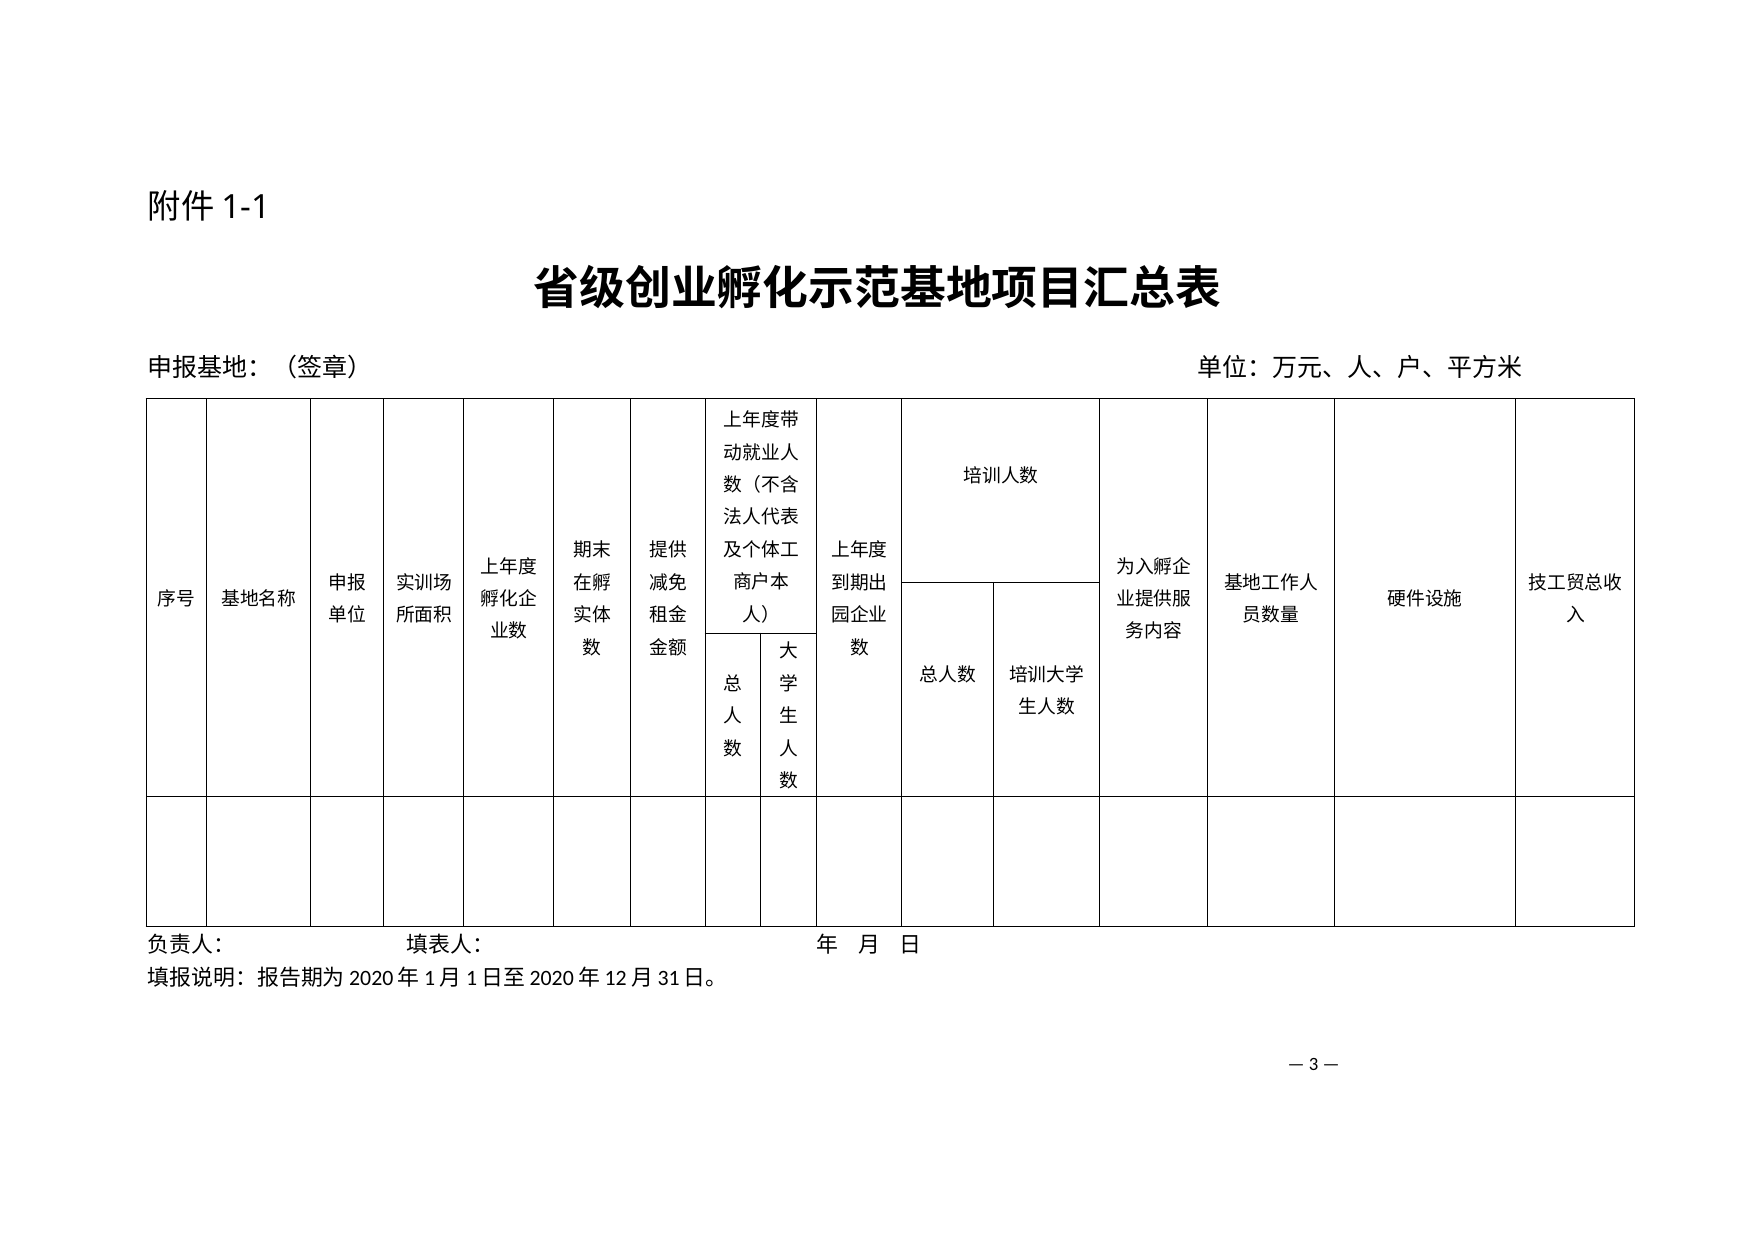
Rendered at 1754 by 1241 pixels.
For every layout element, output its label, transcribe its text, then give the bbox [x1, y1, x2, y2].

table_header 基地名称 [207, 399, 310, 796]
table_cell [1208, 797, 1334, 926]
table_cell [1100, 797, 1207, 926]
table_header 上年度带动就业人数（不含法人代表及个体工商户本人） [706, 399, 816, 632]
table_header 上年度孵化企业数 [464, 399, 553, 796]
table_cell [147, 797, 206, 926]
table_cell [207, 797, 310, 926]
table_cell [817, 797, 901, 926]
text 省级创业孵化示范基地项目汇总表 [148, 236, 1606, 333]
table_cell [1516, 797, 1634, 926]
table_header 为入孵企业提供服务内容 [1100, 399, 1207, 796]
table_cell [631, 797, 705, 926]
table_header 上年度到期出园企业数 [817, 399, 901, 796]
table_header 技工贸总收入 [1516, 399, 1634, 796]
table_header 申报单位 [311, 399, 383, 796]
table_cell [902, 797, 993, 926]
text 附件1-1 [148, 171, 1606, 236]
table_cell [384, 797, 463, 926]
table_cell 大学生人数 [761, 634, 816, 796]
table_cell [994, 797, 1099, 926]
text 申报基地：（签章） 单位：万元、人、户、平方米 [148, 333, 1606, 398]
table_cell [1335, 797, 1515, 926]
table_cell [464, 797, 553, 926]
table_cell 总人数 [706, 634, 760, 796]
table_cell 培训大学生人数 [994, 583, 1099, 796]
table_cell [311, 797, 383, 926]
table_header 基地工作人员数量 [1208, 399, 1334, 796]
text 负责人： 填表人： 年 月 日 [148, 927, 1606, 959]
table_header 期末在孵实体数 [554, 399, 630, 796]
table_cell [554, 797, 630, 926]
table_header 提供减免租金金额 [631, 399, 705, 796]
table_header 实训场所面积 [384, 399, 463, 796]
table_header 培训人数 [902, 399, 1099, 582]
table_header 硬件设施 [1335, 399, 1515, 796]
text 填报说明：报告期为2020年1月1日至2020年12月31日。 [148, 959, 1606, 992]
table_cell 总人数 [902, 583, 993, 796]
table_cell [706, 797, 760, 926]
table_cell [761, 797, 816, 926]
table_header 序号 [147, 399, 206, 796]
